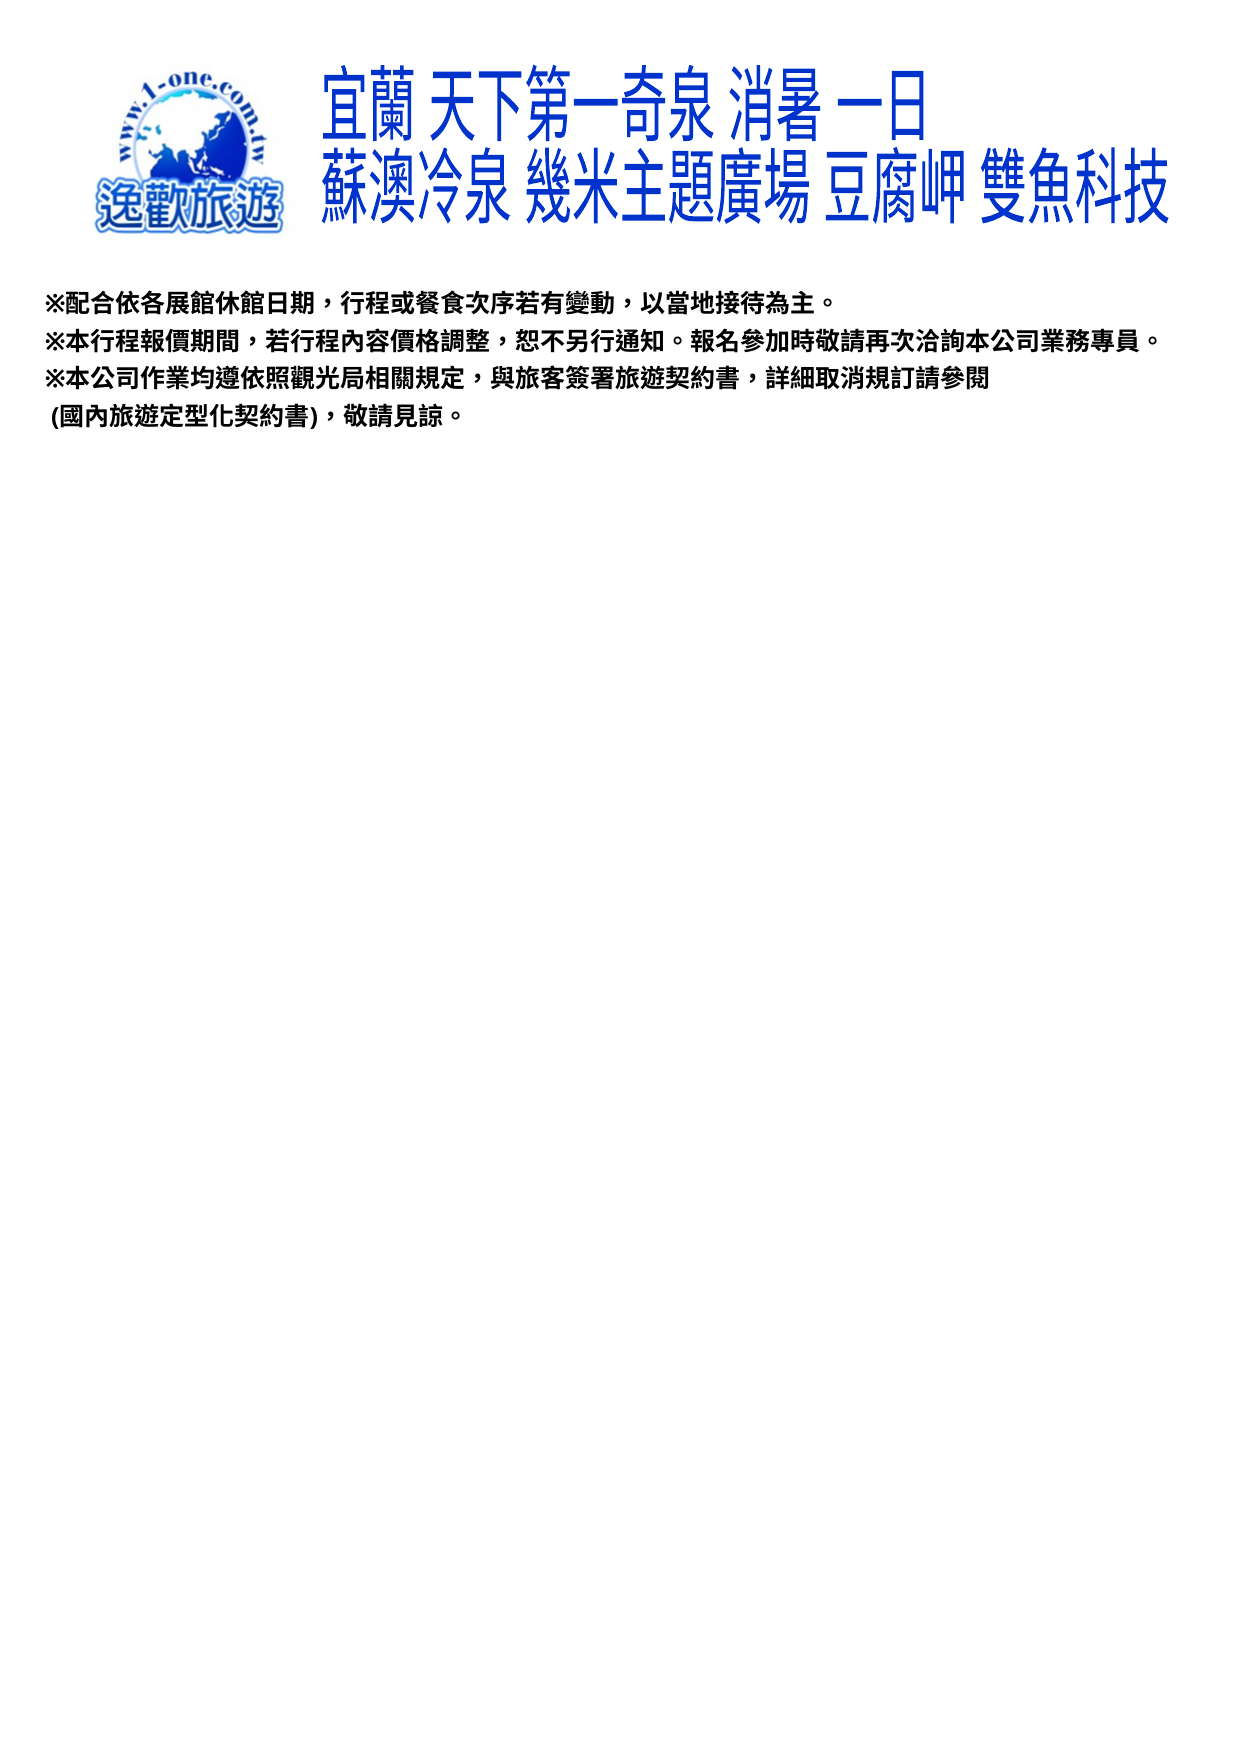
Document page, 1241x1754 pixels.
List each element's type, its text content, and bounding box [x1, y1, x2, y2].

text ※配合依各展館休館日期，行程或餐食次序若有變動，以當地接待為主。 [44, 283, 1181, 320]
text ※本行程報價期間，若行程內容價格調整，恕不另行通知。報名參加時敬請再次洽詢本公司業務專員。 [44, 320, 1181, 358]
picture [78, 59, 303, 241]
text (國內旅遊定型化契約書)，敬請見諒。 [44, 395, 1181, 433]
text ※本公司作業均遵依照觀光局相關規定，與旅客簽署旅遊契約書，詳細取消規訂請參閱 [44, 358, 1181, 395]
